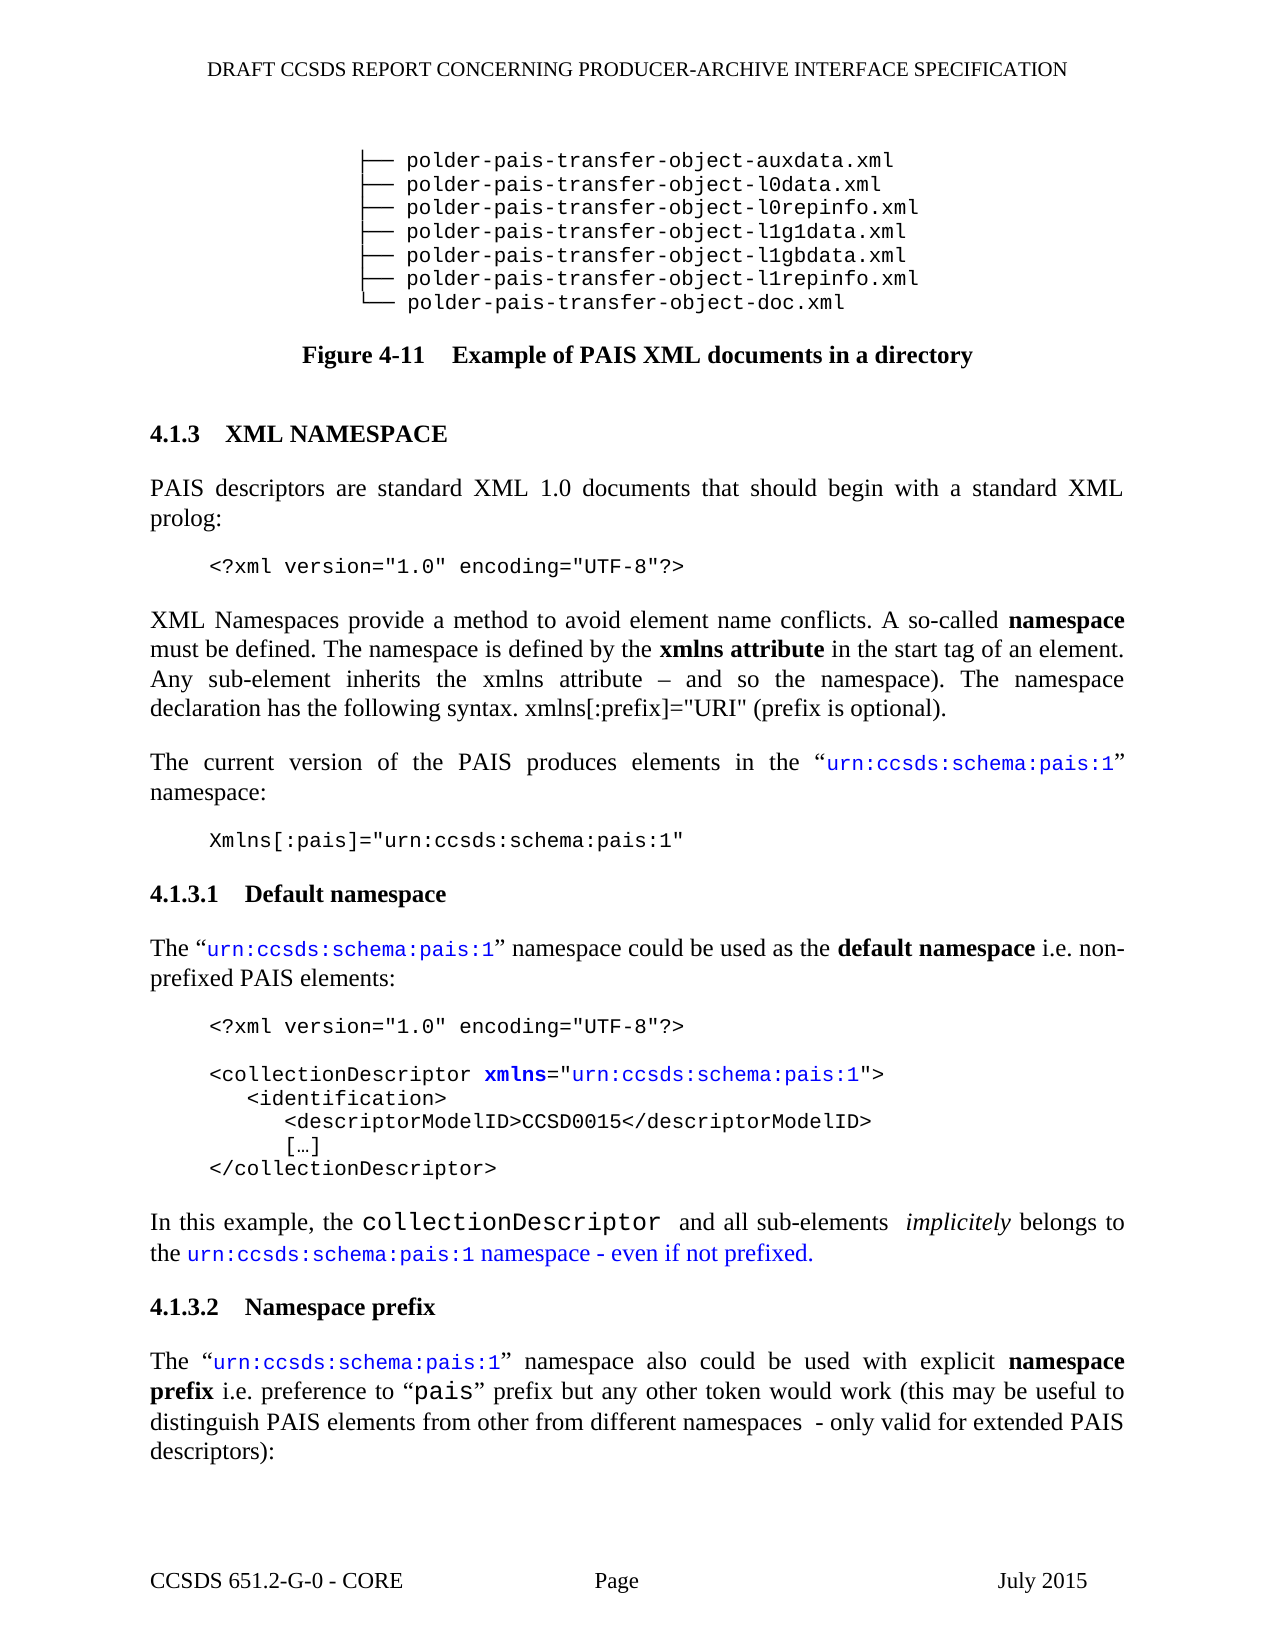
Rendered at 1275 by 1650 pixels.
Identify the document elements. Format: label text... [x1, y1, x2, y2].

text <collectionDescriptor xmlns="urn:ccsds:schema:pais:1"> [209, 1064, 1125, 1087]
text ├── polder-pais-transfer-object-l1g1data.xml [363, 221, 1125, 244]
text ├── polder-pais-transfer-object-l1gbdata.xml [356, 244, 1125, 268]
subtitle Namespace prefix [150, 1292, 1125, 1321]
text ├── polder-pais-transfer-object-l0repinfo.xml [356, 197, 1125, 221]
text <?xml version="1.0" encoding="UTF-8"?> [209, 1017, 1125, 1040]
text ├── polder-pais-transfer-object-auxdata.xml [356, 150, 1125, 174]
text The current version of the PAIS produces elements in the “urn:ccsds:schema:pais:1” namespace: [150, 747, 1125, 805]
text The “urn:ccsds:schema:pais:1” namespace also could be used with explicit namespace prefix i.e. preference to “pais” prefix but any other token would work (this may be useful to distinguish PAIS elements from other from different namespaces - only valid for extended PAIS descriptors): [150, 1346, 1125, 1465]
title Figure 4: Example of PAIS XML documents in a directory [150, 341, 1125, 369]
text ├── polder-pais-transfer-object-l1repinfo.xml [356, 268, 1125, 292]
text ├── polder-pais-transfer-object-l0data.xml [363, 174, 1125, 197]
text └── polder-pais-transfer-object-doc.xml [357, 292, 1125, 316]
text </collectionDescriptor> [209, 1158, 1125, 1182]
text In this example, the collectionDescriptor and all sub-elements implicitely belongs to the urn:ccsds:schema:pais:1 namespace - even if not prefixed. [150, 1207, 1125, 1267]
subtitle XML Namespace [150, 419, 1125, 448]
text […] [209, 1135, 1125, 1158]
text XML Namespaces provide a method to avoid element name conflicts. A so-called namespace must be defined. The namespace is defined by the xmlns attribute in the start tag of an element. Any sub-element inherits the xmlns attribute – and so the namespace). The namespace declaration has the following syntax. xmlns[:prefix]="URI" (prefix is optional). [150, 605, 1125, 722]
text <identification> [209, 1087, 1125, 1111]
text he “urn:ccsds:schema:pais:1” namespace could be used as the default namespace i.e. non-prefixed PAIS elements: [150, 933, 1125, 992]
text Xmlns[:pais]="urn:ccsds:schema:pais:1" [209, 830, 1125, 854]
text PAIS descriptors are standard XML 1.0 documents that should begin with a standard XML prolog: [150, 473, 1125, 531]
text <descriptorModelID>CCSD0015</descriptorModelID> [209, 1111, 1125, 1135]
text <?xml version="1.0" encoding="UTF-8"?> [209, 556, 1125, 580]
subtitle Default namespace [150, 879, 1125, 908]
